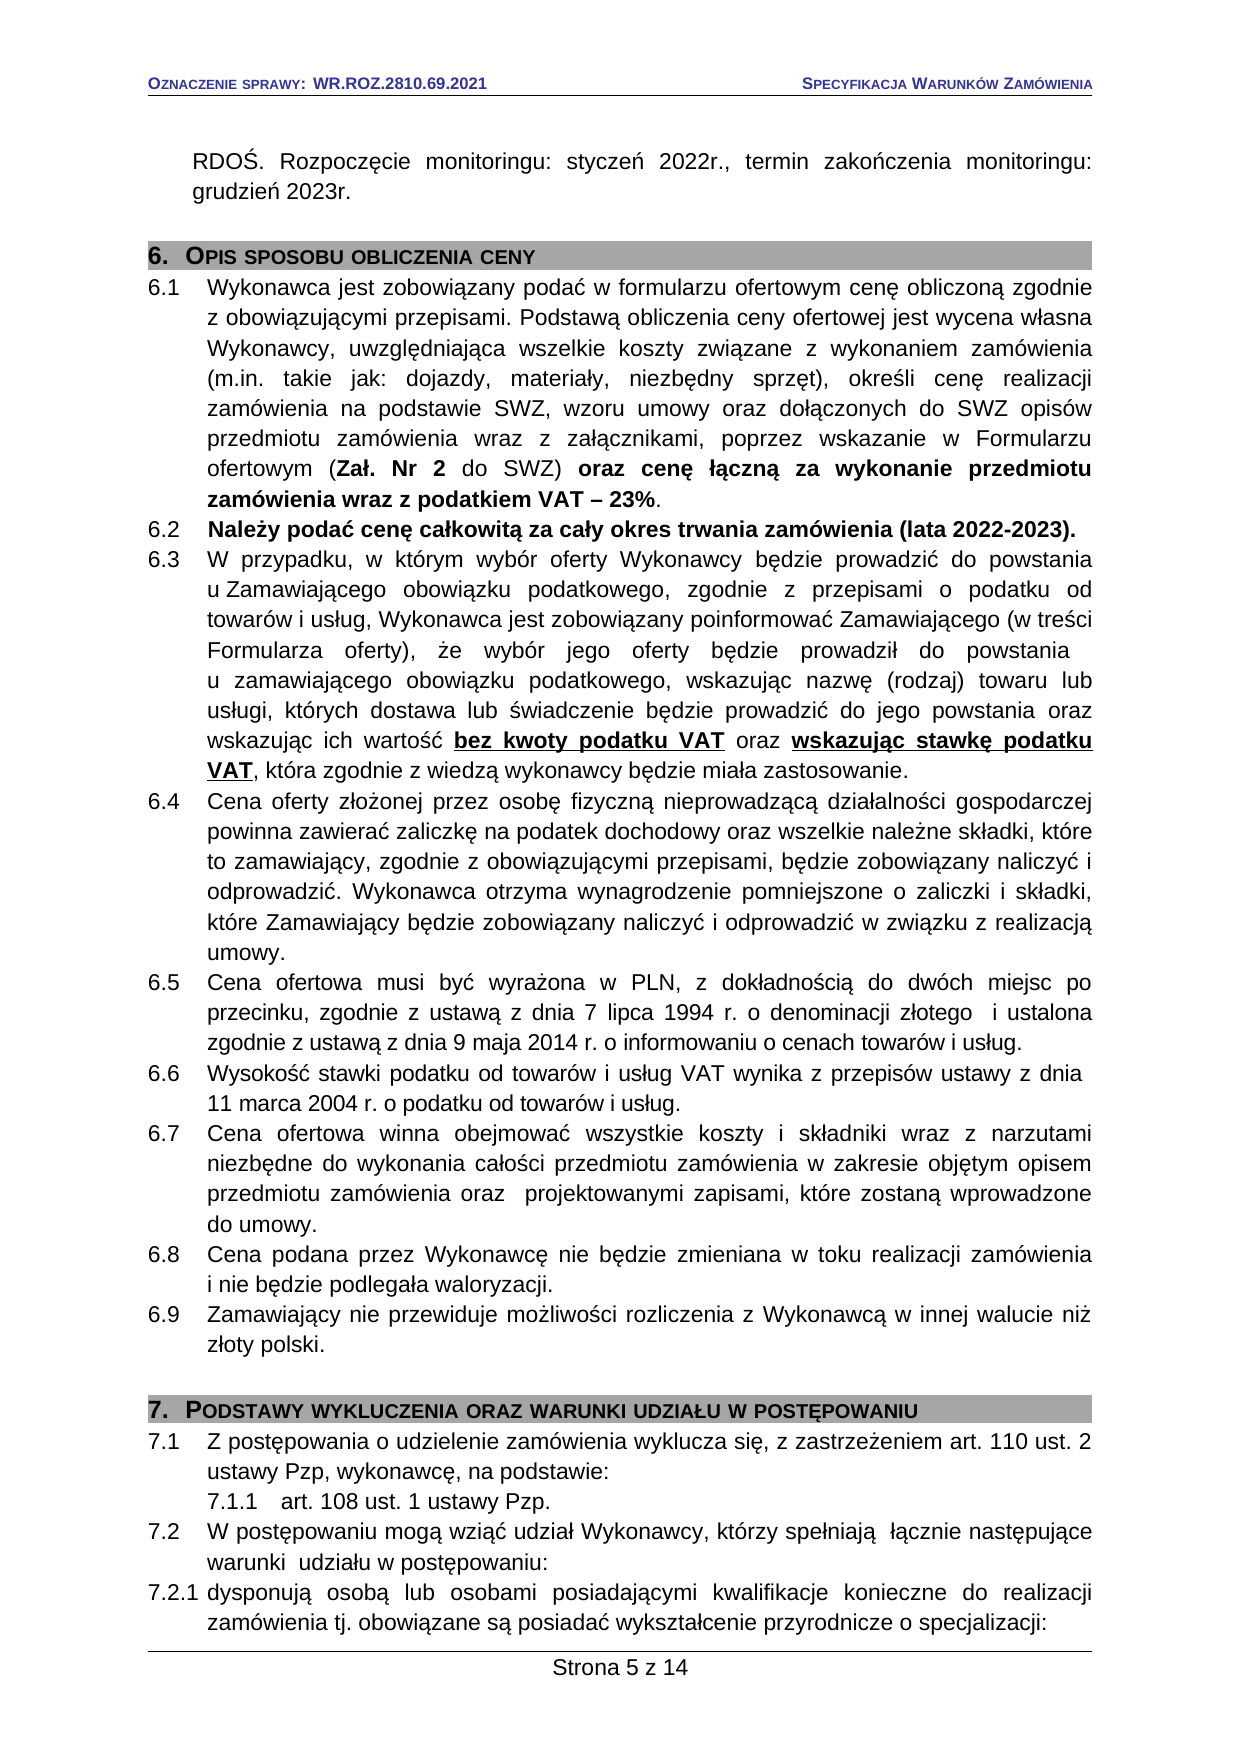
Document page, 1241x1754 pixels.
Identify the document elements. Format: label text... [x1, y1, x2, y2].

subtitle W postępowaniu mogą wziąć udział Wykonawcy, którzy spełniają łącznie następujące warunki udziału w postępowaniu: [148, 1518, 1092, 1575]
subtitle Z postępowania o udzielenie zamówienia wyklucza się, z zastrzeżeniem art. 110 ust. 2 ustawy Pzp, wykonawcę, na podstawie: [148, 1428, 1092, 1484]
subtitle Podstawy wykluczenia oraz warunki udziału w postępowaniu [148, 1395, 1092, 1423]
subtitle Zamawiający nie przewiduje możliwości rozliczenia z Wykonawcą w innej walucie niż złoty polski. [148, 1301, 1092, 1358]
subtitle art. 108 ust. 1 ustawy Pzp. [207, 1488, 1092, 1514]
subtitle Cena ofertowa musi być wyrażona w PLN, z dokładnością do dwóch miejsc po przecinku, zgodnie z ustawą z dnia 7 lipca 1994 r. o denominacji złotego i ustalona zgodnie z ustawą z dnia 9 maja 2014 r. o informowaniu o cenach towarów i usług. [148, 969, 1092, 1056]
subtitle Wykonawca jest zobowiązany podać w formularzu ofertowym cenę obliczoną zgodnie z obowiązującymi przepisami. Podstawą obliczenia ceny ofertowej jest wycena własna Wykonawcy, uwzględniająca wszelkie koszty związane z wykonaniem zamówienia (m.in. takie jak: dojazdy, materiały, niezbędny sprzęt), określi cenę realizacji zamówienia na podstawie SWZ, wzoru umowy oraz dołączonych do SWZ opisów przedmiotu zamówienia wraz z załącznikami, poprzez wskazanie w Formularzu ofertowym (Zał. Nr 2 do SWZ) oraz cenę łączną za wykonanie przedmiotu zamówienia wraz z podatkiem VAT – 23%. [148, 274, 1092, 512]
subtitle Należy podać cenę całkowitą za cały okres trwania zamówienia (lata 2022-2023). [148, 516, 1092, 542]
subtitle Cena oferty złożonej przez osobę fizyczną nieprowadzącą działalności gospodarczej powinna zawierać zaliczkę na podatek dochodowy oraz wszelkie należne składki, które to zamawiający, zgodnie z obowiązującymi przepisami, będzie zobowiązany naliczyć i odprowadzić. Wykonawca otrzyma wynagrodzenie pomniejszone o zaliczki i składki, które Zamawiający będzie zobowiązany naliczyć i odprowadzić w związku z realizacją umowy. [148, 788, 1092, 965]
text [148, 148, 1092, 204]
subtitle Opis sposobu obliczenia ceny [148, 241, 1092, 270]
subtitle W przypadku, w którym wybór oferty Wykonawcy będzie prowadzić do powstania u Zamawiającego obowiązku podatkowego, zgodnie z przepisami o podatku od towarów i usług, Wykonawca jest zobowiązany poinformować Zamawiającego (w treści Formularza oferty), że wybór jego oferty będzie prowadził do powstania u zamawiającego obowiązku podatkowego, wskazując nazwę (rodzaj) towaru lub usługi, których dostawa lub świadczenie będzie prowadzić do jego powstania oraz wskazując ich wartość bez kwoty podatku VAT oraz wskazując stawkę podatku VAT, która zgodnie z wiedzą wykonawcy będzie miała zastosowanie. [148, 546, 1092, 784]
subtitle Cena ofertowa winna obejmować wszystkie koszty i składniki wraz z narzutami niezbędne do wykonania całości przedmiotu zamówienia w zakresie objętym opisem przedmiotu zamówienia oraz projektowanymi zapisami, które zostaną wprowadzone do umowy. [148, 1120, 1092, 1237]
subtitle Wysokość stawki podatku od towarów i usług VAT wynika z przepisów ustawy z dnia 11 marca 2004 r. o podatku od towarów i usług. [148, 1059, 1092, 1116]
subtitle dysponują osobą lub osobami posiadającymi kwalifikacje konieczne do realizacji zamówienia tj. obowiązane są posiadać wykształcenie przyrodnicze o specjalizacji: [148, 1579, 1092, 1635]
subtitle Cena podana przez Wykonawcę nie będzie zmieniana w toku realizacji zamówienia i nie będzie podlegała waloryzacji. [148, 1241, 1092, 1297]
